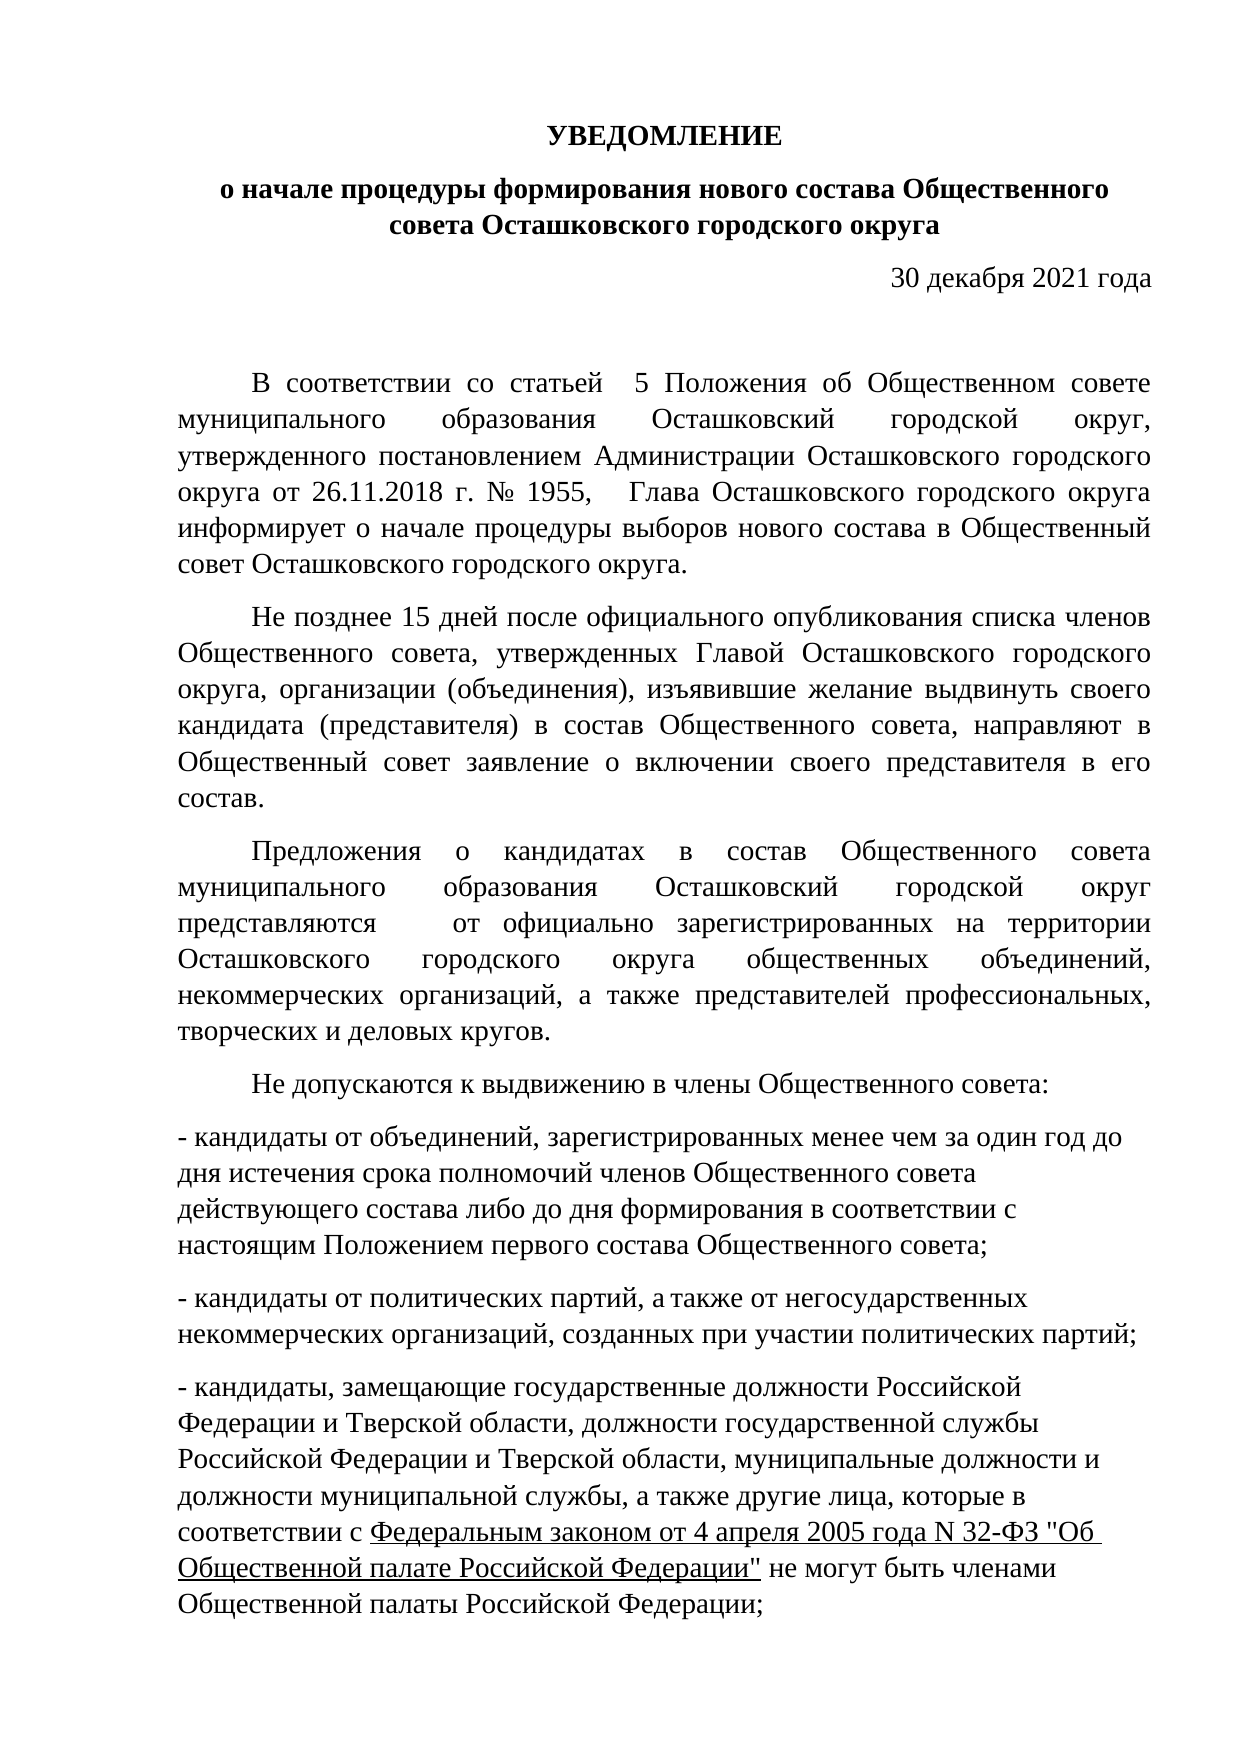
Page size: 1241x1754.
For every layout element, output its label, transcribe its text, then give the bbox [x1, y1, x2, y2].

text Предложения о кандидатах в состав Общественного совета муниципального образования Осташковский городской округ представляются от официально зарегистрированных на территории Осташковского городского округа общественных объединений, некоммерческих организаций, а также представителей профессиональных, творческих и деловых кругов. [177, 1011, 1152, 1047]
text 30 декабря 2021 года [177, 260, 1152, 293]
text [177, 1369, 1152, 1619]
text - кандидаты от объединений, зарегистрированных менее чем за один год до дня истечения срока полномочий членов Общественного совета действующего состава либо до дня формирования в соответствии с настоящим Положением первого состава Общественного совета; [177, 1119, 1152, 1261]
text Предложения о кандидатах в состав Общественного совета муниципального образования Осташковский городской округ представляются от официально зарегистрированных на территории Осташковского городского округа общественных объединений, некоммерческих организаций, а также представителей профессиональных, творческих и деловых кругов. [177, 833, 1152, 869]
text Не позднее 15 дней после официального опубликования списка членов Общественного совета, утвержденных Главой Осташковского городского округа, организации (объединения), изъявившие желание выдвинуть своего кандидата (представителя) в состав Общественного совета, направляют в Общественный совет заявление о включении своего представителя в его состав. [177, 599, 1152, 813]
text - кандидаты от политических партий, а также от негосударственных некоммерческих организаций, созданных при участии политических партий; [177, 1280, 1152, 1350]
text Предложения о кандидатах в состав Общественного совета муниципального образования Осташковский городской округ представляются от официально зарегистрированных на территории Осташковского городского округа общественных объединений, некоммерческих организаций, а также представителей профессиональных, творческих и деловых кругов. [177, 902, 1152, 941]
text В соответствии со статьей 5 Положения об Общественном совете муниципального образования Осташковский городской округ, утвержденного постановлением Администрации Осташковского городского округа от 26.11.2018 г. № 1955, Глава Осташковского городского округа информирует о начале процедуры выборов нового состава в Общественный совет Осташковского городского округа. [177, 366, 1152, 580]
text УВЕДОМЛЕНИЕ [177, 118, 1152, 152]
text Не допускаются к выдвижению в члены Общественного совета: [177, 1066, 1152, 1100]
text о начале процедуры формирования нового состава Общественного совета Осташковского городского округа [177, 171, 1152, 241]
